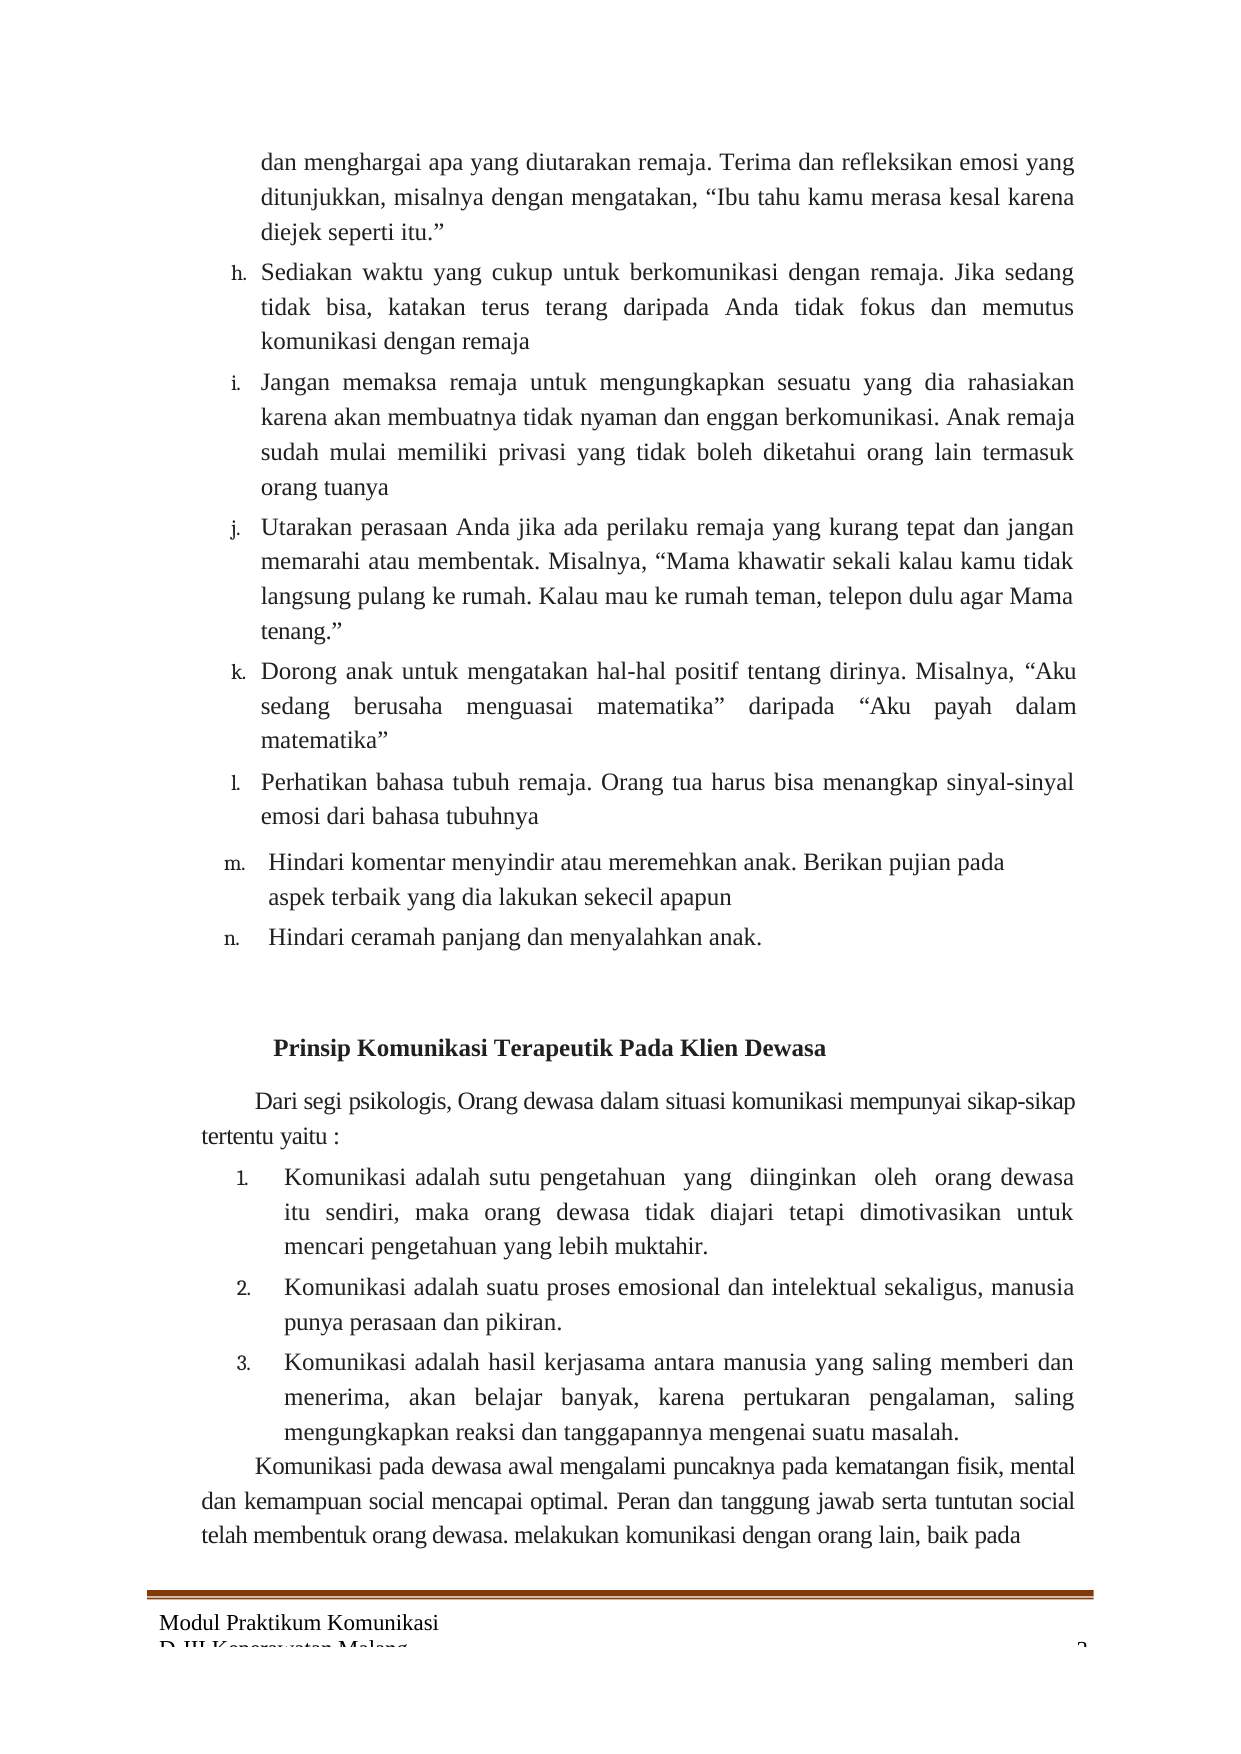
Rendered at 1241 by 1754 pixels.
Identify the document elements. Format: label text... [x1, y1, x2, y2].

list Komunikasi adalah sutu pengetahuan yang diinginkan oleh orang dewasa itu sendiri, maka orang dewasa tidak diajari tetapi dimotivasikan untuk mencari pengetahuan yang lebih muktahir. [237, 1162, 1075, 1260]
list Jangan memaksa remaja untuk mengungkapkan sesuatu yang dia rahasiakan karena akan membuatnya tidak nyaman dan enggan berkomunikasi. Anak remaja sudah mulai memiliki privasi yang tidak boleh diketahui orang lain termasuk orang tuanya [231, 367, 1075, 500]
text Komunikasi pada dewasa awal mengalami puncaknya pada kematangan fisik, mental dan kemampuan social mencapai optimal. Peran dan tanggung jawab serta tuntutan social telah membentuk orang dewasa. melakukan komunikasi dengan orang lain, baik pada [201, 1451, 1076, 1549]
list Komunikasi adalah hasil kerjasama antara manusia yang saling memberi dan menerima, akan belajar banyak, karena pertukaran pengalaman, saling mengungkapkan reaksi dan tanggapannya mengenai suatu masalah. [237, 1347, 1075, 1445]
list Utarakan perasaan Anda jika ada perilaku remaja yang kurang tepat dan jangan memarahi atau membentak. Misalnya, “Mama khawatir sekali kalau kamu tidak langsung pulang ke rumah. Kalau mau ke rumah teman, telepon dulu agar Mama tenang.” [231, 512, 1075, 644]
text Dari segi psikologis, Orang dewasa dalam situasi komunikasi mempunyai sikap-sikap tertentu yaitu : [201, 1086, 1076, 1150]
list Dorong anak untuk mengatakan hal-hal positif tentang dirinya. Misalnya, “Aku sedang berusaha menguasai matematika” daripada “Aku payah dalam matematika” [231, 656, 1076, 754]
subtitle Prinsip Komunikasi Terapeutik Pada Klien Dewasa [273, 1033, 1103, 1062]
list Sediakan waktu yang cukup untuk berkomunikasi dengan remaja. Jika sedang tidak bisa, katakan terus terang daripada Anda tidak fokus dan memutus komunikasi dengan remaja [231, 257, 1075, 355]
list Komunikasi adalah suatu proses emosional dan intelektual sekaligus, manusia punya perasaan dan pikiran. [237, 1272, 1075, 1336]
list Hindari komentar menyindir atau meremehkan anak. Berikan pujian pada aspek terbaik yang dia lakukan sekecil apapun [224, 847, 1004, 910]
list Hindari ceramah panjang dan menyalahkan anak. [224, 922, 1103, 951]
text dan menghargai apa yang diutarakan remaja. Terima dan refleksikan emosi yang ditunjukkan, misalnya dengan mengatakan, “Ibu tahu kamu merasa kesal karena diejek seperti itu.” [261, 147, 1075, 245]
list Perhatikan bahasa tubuh remaja. Orang tua harus bisa menangkap sinyal-sinyal emosi dari bahasa tubuhnya [231, 767, 1075, 830]
